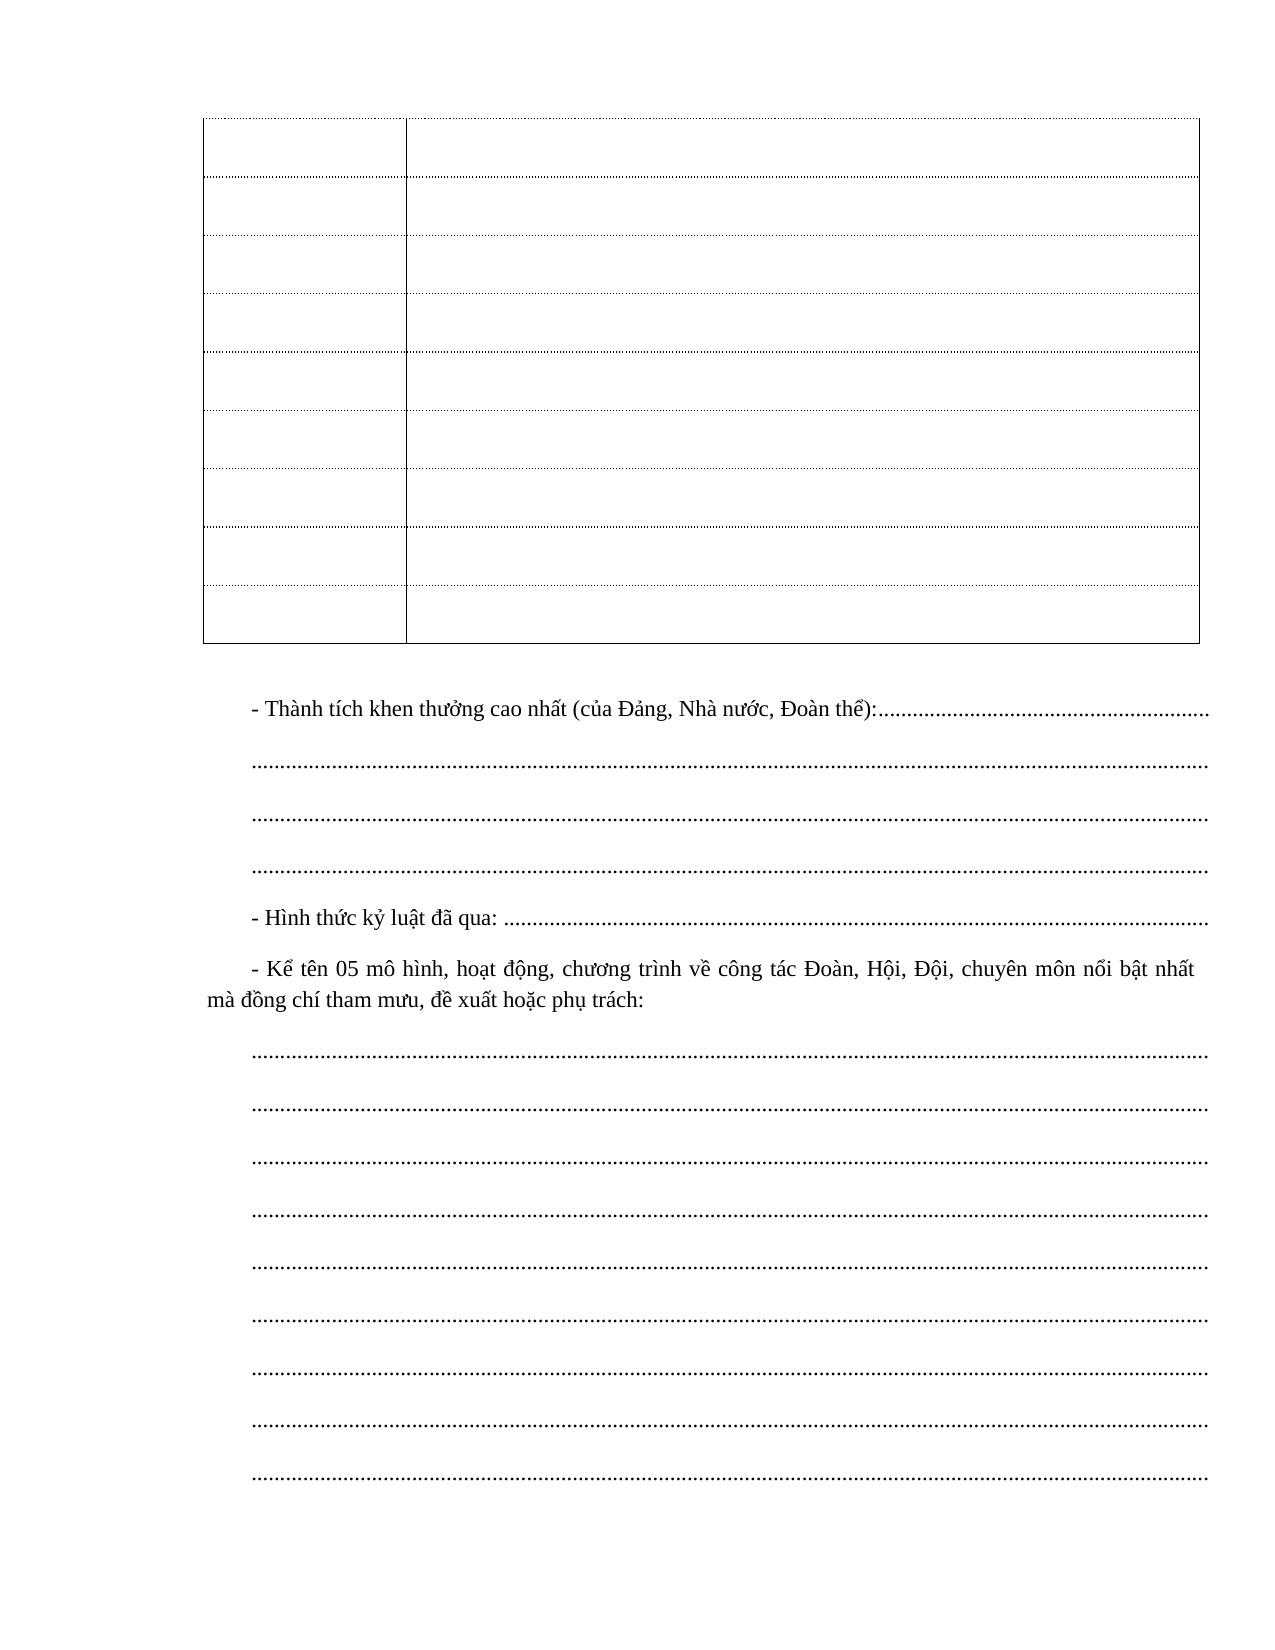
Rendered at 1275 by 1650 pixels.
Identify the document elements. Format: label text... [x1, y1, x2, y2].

table_cell [204, 293, 406, 351]
table_cell [407, 585, 1199, 643]
table_cell [407, 118, 1199, 176]
table_cell [204, 235, 406, 293]
table_cell [407, 410, 1199, 468]
table_cell [407, 468, 1199, 526]
table_cell [204, 176, 406, 235]
text - Kể tên 05 mô hình, hoạt động, chương trình về công tác Đoàn, Hội, Đội, chuyên môn nổi bật nhất mà đồng chí tham mưu, đề xuất hoặc phụ trách: [207, 955, 1196, 1012]
table_cell [204, 118, 406, 176]
table_cell [407, 351, 1199, 410]
table_cell [204, 410, 406, 468]
table_cell [407, 235, 1199, 293]
table_cell [204, 468, 406, 526]
text - Thành tích khen thưởng cao nhất (của Đảng, Nhà nước, Đoàn thể): [207, 695, 1196, 722]
table_cell [204, 526, 406, 585]
table_cell [407, 526, 1199, 585]
table_cell [407, 176, 1199, 235]
table_cell [407, 293, 1199, 351]
table_cell [204, 351, 406, 410]
text - Hình thức kỷ luật đã qua: [207, 904, 1196, 931]
table_cell [204, 585, 406, 643]
